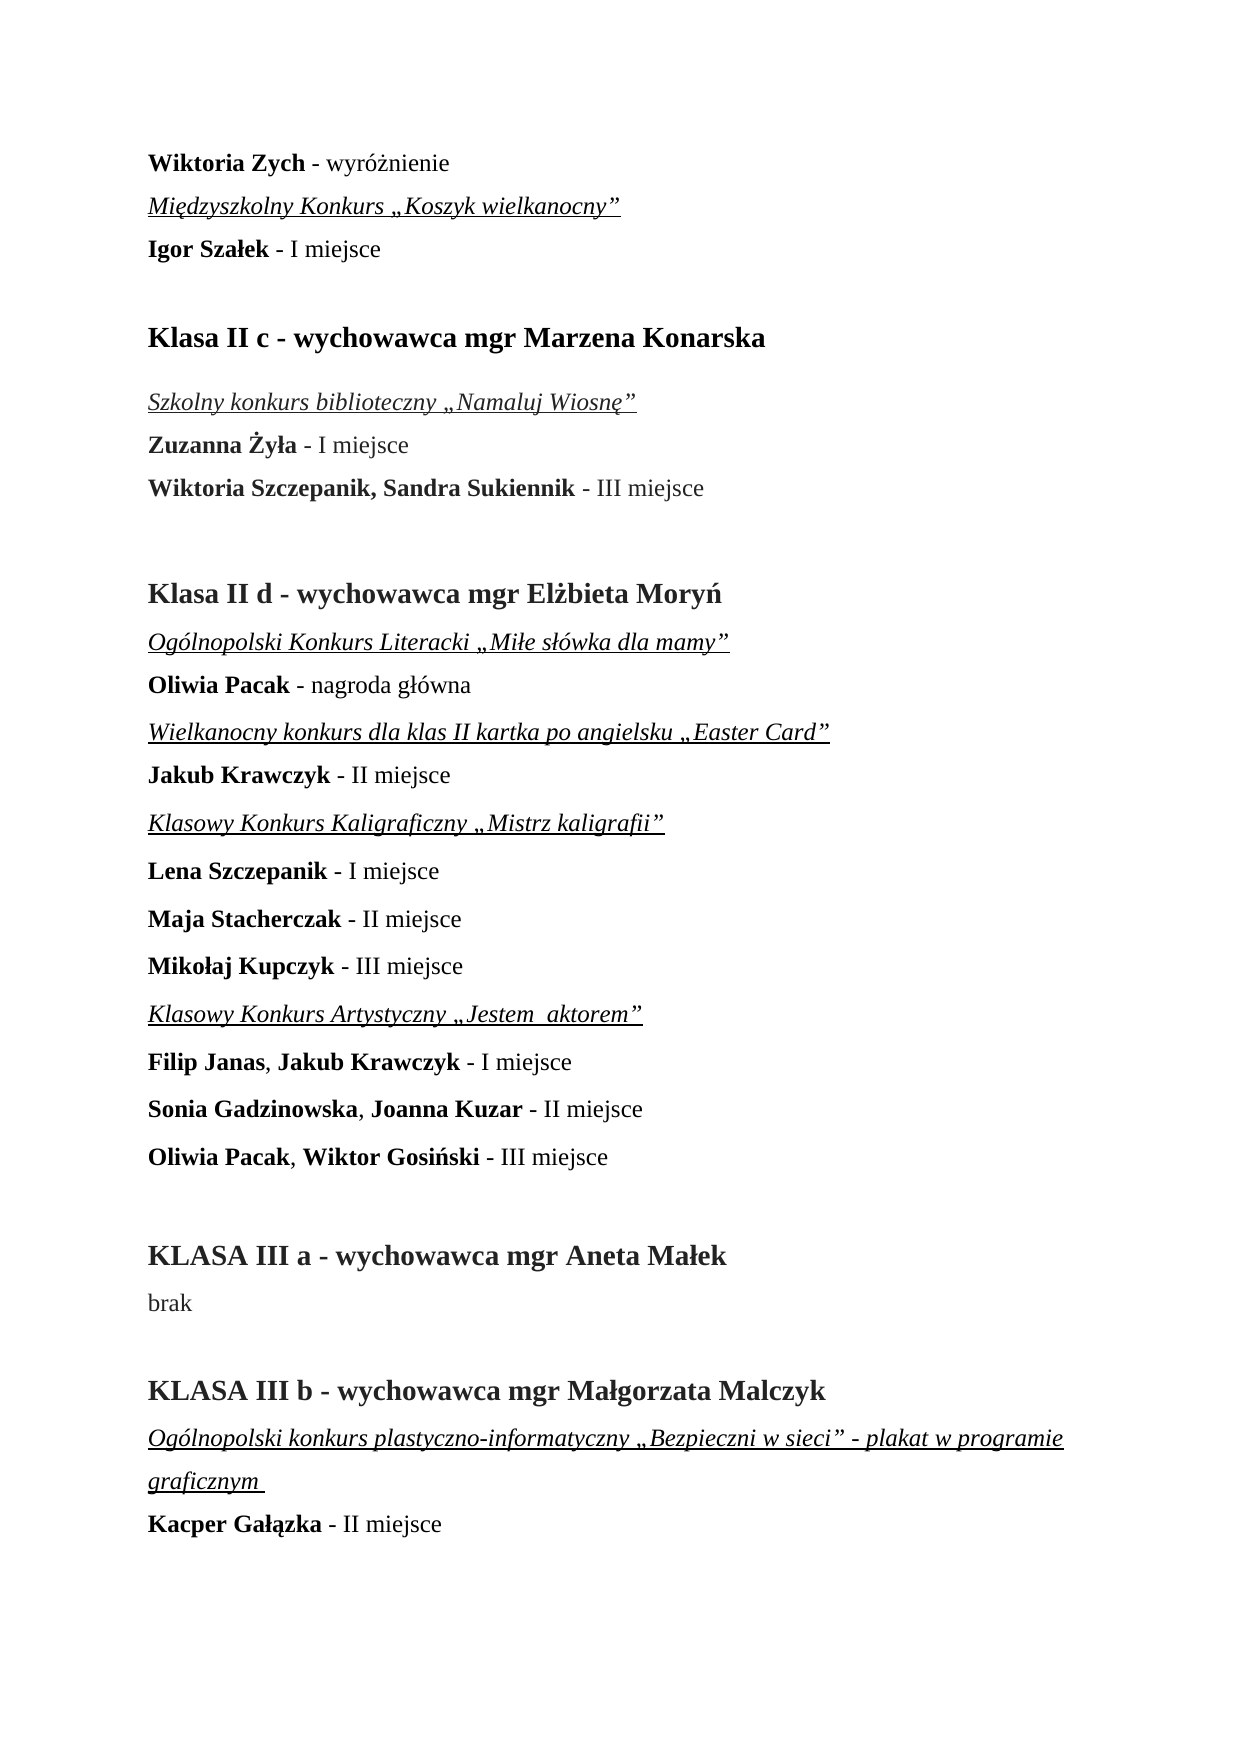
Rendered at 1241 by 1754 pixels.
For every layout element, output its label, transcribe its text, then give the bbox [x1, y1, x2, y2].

text Międzyszkolny Konkurs „Koszyk wielkanocny” [148, 191, 1093, 219]
text KLASA III a - wychowawca mgr Aneta Małek [148, 1238, 1093, 1271]
text Oliwia Pacak - nagroda główna [148, 670, 1093, 698]
text Mikołaj Kupczyk - III miejsce [148, 951, 1093, 980]
text Klasa II d - wychowawca mgr Elżbieta Moryń [148, 576, 1093, 610]
text Oliwia Pacak, Wiktor Gosiński - III miejsce [148, 1142, 1093, 1171]
text brak [148, 1288, 1093, 1317]
text Ogólnopolski Konkurs Literacki „Miłe słówka dla mamy” [148, 627, 1093, 655]
text Lena Szczepanik - I miejsce [148, 856, 1093, 885]
text Filip Janas, Jakub Krawczyk - I miejsce [148, 1047, 1093, 1076]
text Klasa II c - wychowawca mgr Marzena Konarska [148, 320, 1093, 354]
text Klasowy Konkurs Artystyczny „Jestem aktorem” [148, 999, 1093, 1028]
text KLASA III b - wychowawca mgr Małgorzata Malczyk [148, 1373, 1093, 1407]
text Wielkanocny konkurs dla klas II kartka po angielsku „Easter Card” [148, 717, 1093, 746]
text Szkolny konkurs biblioteczny „Namaluj Wiosnę” Zuzanna Żyła - I miejsce Wiktoria Szczepanik, Sandra Sukiennik - III miejsce [148, 387, 1093, 502]
text Wiktoria Zych - wyróżnienie [148, 148, 1093, 176]
text Klasowy Konkurs Kaligraficzny „Mistrz kaligrafii” [148, 808, 1093, 837]
text Sonia Gadzinowska, Joanna Kuzar - II miejsce [148, 1094, 1093, 1123]
text Ogólnopolski konkurs plastyczno-informatyczny „Bezpieczni w sieci” - plakat w programie graficznym [148, 1423, 1093, 1495]
text Igor Szałek - I miejsce [148, 234, 1093, 263]
text Kacper Gałązka - II miejsce [148, 1509, 1093, 1580]
text Maja Stacherczak - II miejsce [148, 904, 1093, 932]
text Jakub Krawczyk - II miejsce [148, 761, 1093, 789]
